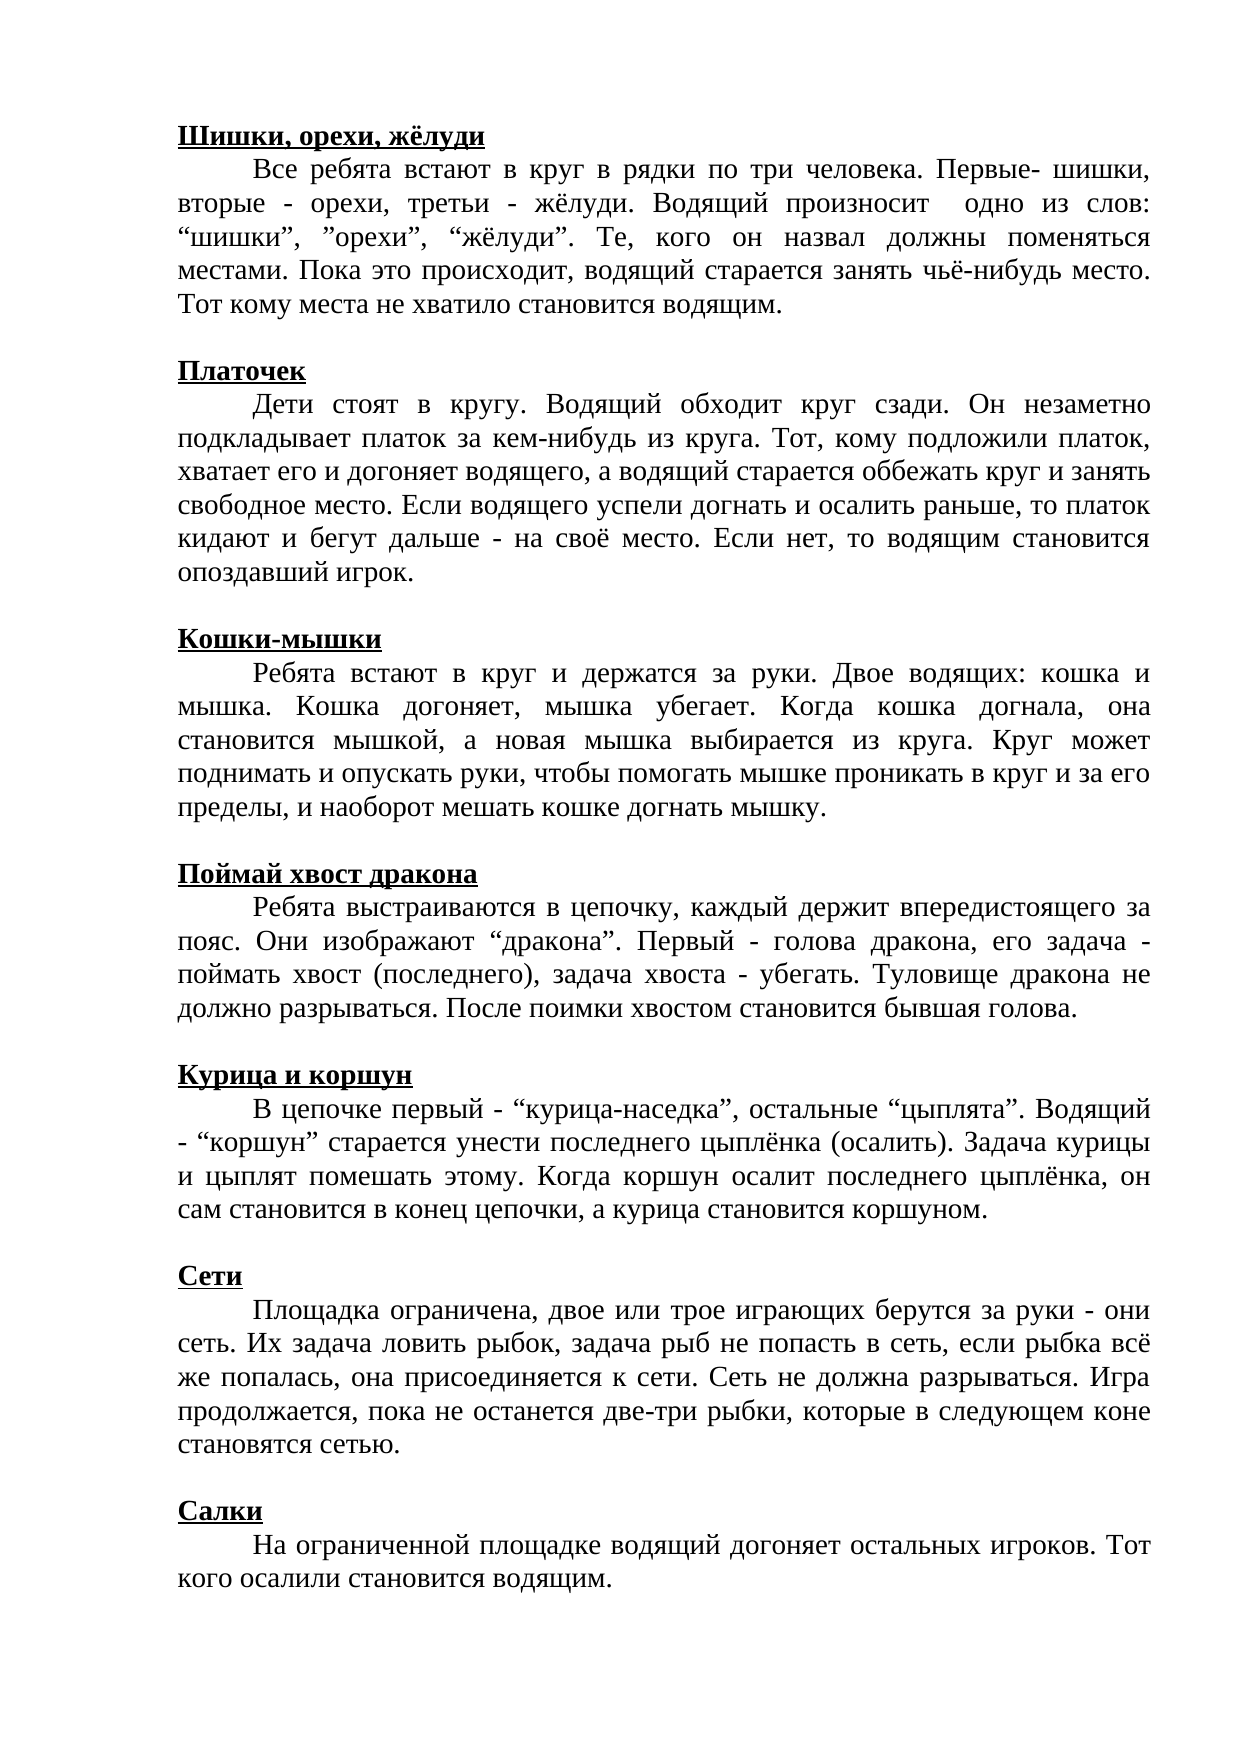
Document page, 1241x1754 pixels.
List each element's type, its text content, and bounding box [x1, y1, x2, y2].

text На ограниченной площадке водящий догоняет остальных игроков. Тот кого осалили становится водящим. [177, 1527, 1152, 1594]
subtitle Кошки-мышки [177, 621, 1152, 655]
subtitle Сети [177, 1258, 1152, 1292]
text Все ребята встают в круг в рядки по три человека. Первые- шишки, вторые - орехи, третьи - жёлуди. Водящий произносит одно из слов: “шишки”, ”орехи”, “жёлуди”. Те, кого он назвал должны поменяться местами. Пока это происходит, водящий старается занять чьё-нибудь место. Тот кому места не хватило становится водящим. [177, 152, 1152, 319]
subtitle Шишки, орехи, жёлуди [177, 118, 1152, 152]
subtitle Платочек [177, 353, 1152, 386]
text В цепочке первый - “курица-наседка”, остальные “цыплята”. Водящий - “коршун” старается унести последнего цыплёнка (осалить). Задача курицы и цыплят помешать этому. Когда коршун осалит последнего цыплёнка, он сам становится в конец цепочки, а курица становится коршуном. [177, 1091, 1152, 1225]
text Дети стоят в кругу. Водящий обходит круг сзади. Он незаметно подкладывает платок за кем-нибудь из круга. Тот, кому подложили платок, хватает его и догоняет водящего, а водящий старается оббежать круг и занять свободное место. Если водящего успели догнать и осалить раньше, то платок кидают и бегут дальше - на своё место. Если нет, то водящим становится опоздавший игрок. [177, 386, 1152, 588]
text Ребята встают в круг и держатся за руки. Двое водящих: кошка и мышка. Кошка догоняет, мышка убегает. Когда кошка догнала, она становится мышкой, а новая мышка выбирается из круга. Круг может поднимать и опускать руки, чтобы помогать мышке проникать в круг и за его пределы, и наоборот мешать кошке догнать мышку. [177, 655, 1152, 822]
subtitle Поймай хвост дракона [177, 856, 1152, 889]
subtitle Курица и коршун [177, 1057, 1152, 1091]
text Ребята выстраиваются в цепочку, каждый держит впередистоящего за пояс. Они изображают “дракона”. Первый - голова дракона, его задача - поймать хвост (последнего), задача хвоста - убегать. Туловище дракона не должно разрываться. После поимки хвостом становится бывшая голова. [177, 889, 1152, 1024]
text Площадка ограничена, двое или трое играющих берутся за руки - они сеть. Их задача ловить рыбок, задача рыб не попасть в сеть, если рыбка всё же попалась, она присоединяется к сети. Сеть не должна разрываться. Игра продолжается, пока не останется две-три рыбки, которые в следующем коне становятся сетью. [177, 1292, 1152, 1460]
subtitle Салки [177, 1493, 1152, 1527]
